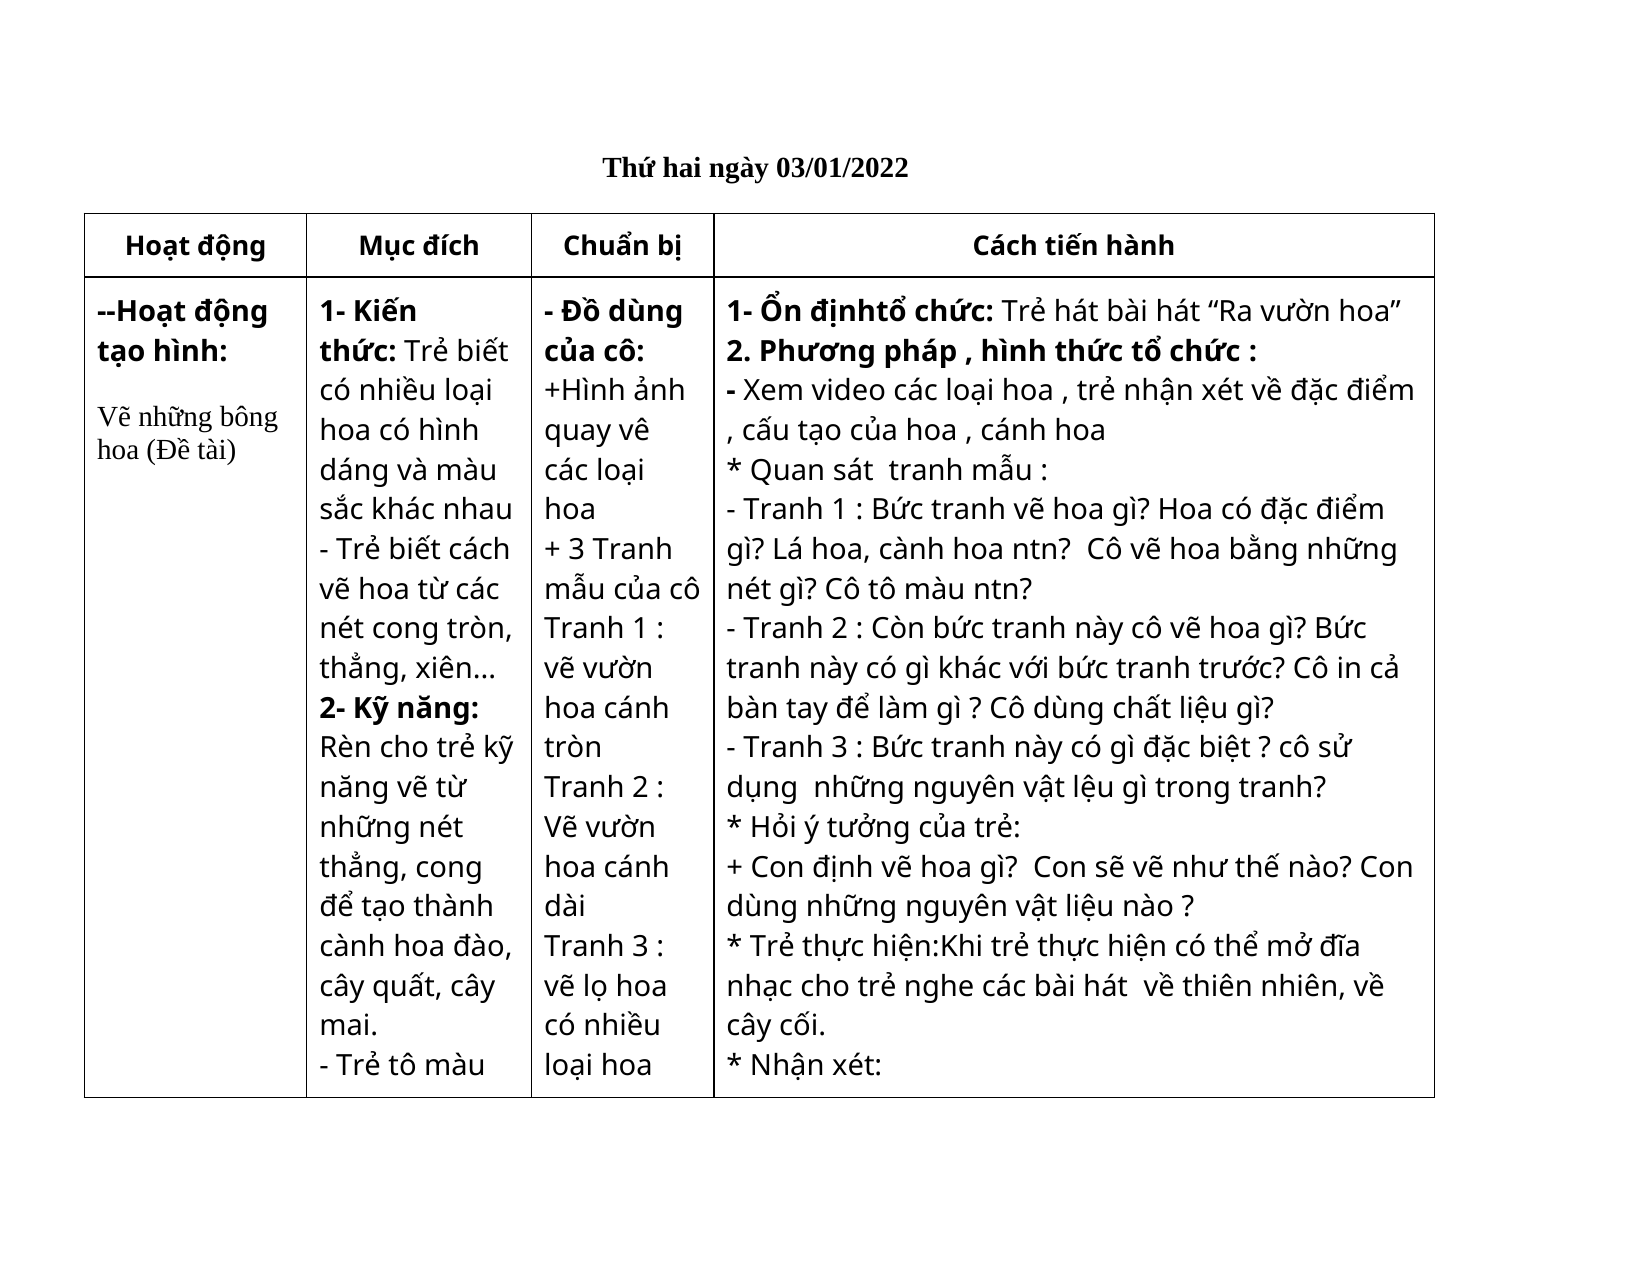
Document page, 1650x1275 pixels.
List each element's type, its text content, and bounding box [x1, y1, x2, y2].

subtitle Thứ hai ngày 03/01/2022 [150, 150, 1500, 183]
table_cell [715, 278, 1434, 1096]
table_header Chuẩn bị [532, 214, 713, 276]
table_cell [532, 278, 713, 1096]
table_header Mục đích [307, 214, 531, 276]
table_header Cách tiến hành [715, 214, 1434, 276]
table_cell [307, 278, 531, 1096]
table_header Hoạt động [85, 214, 306, 276]
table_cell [85, 278, 306, 1096]
